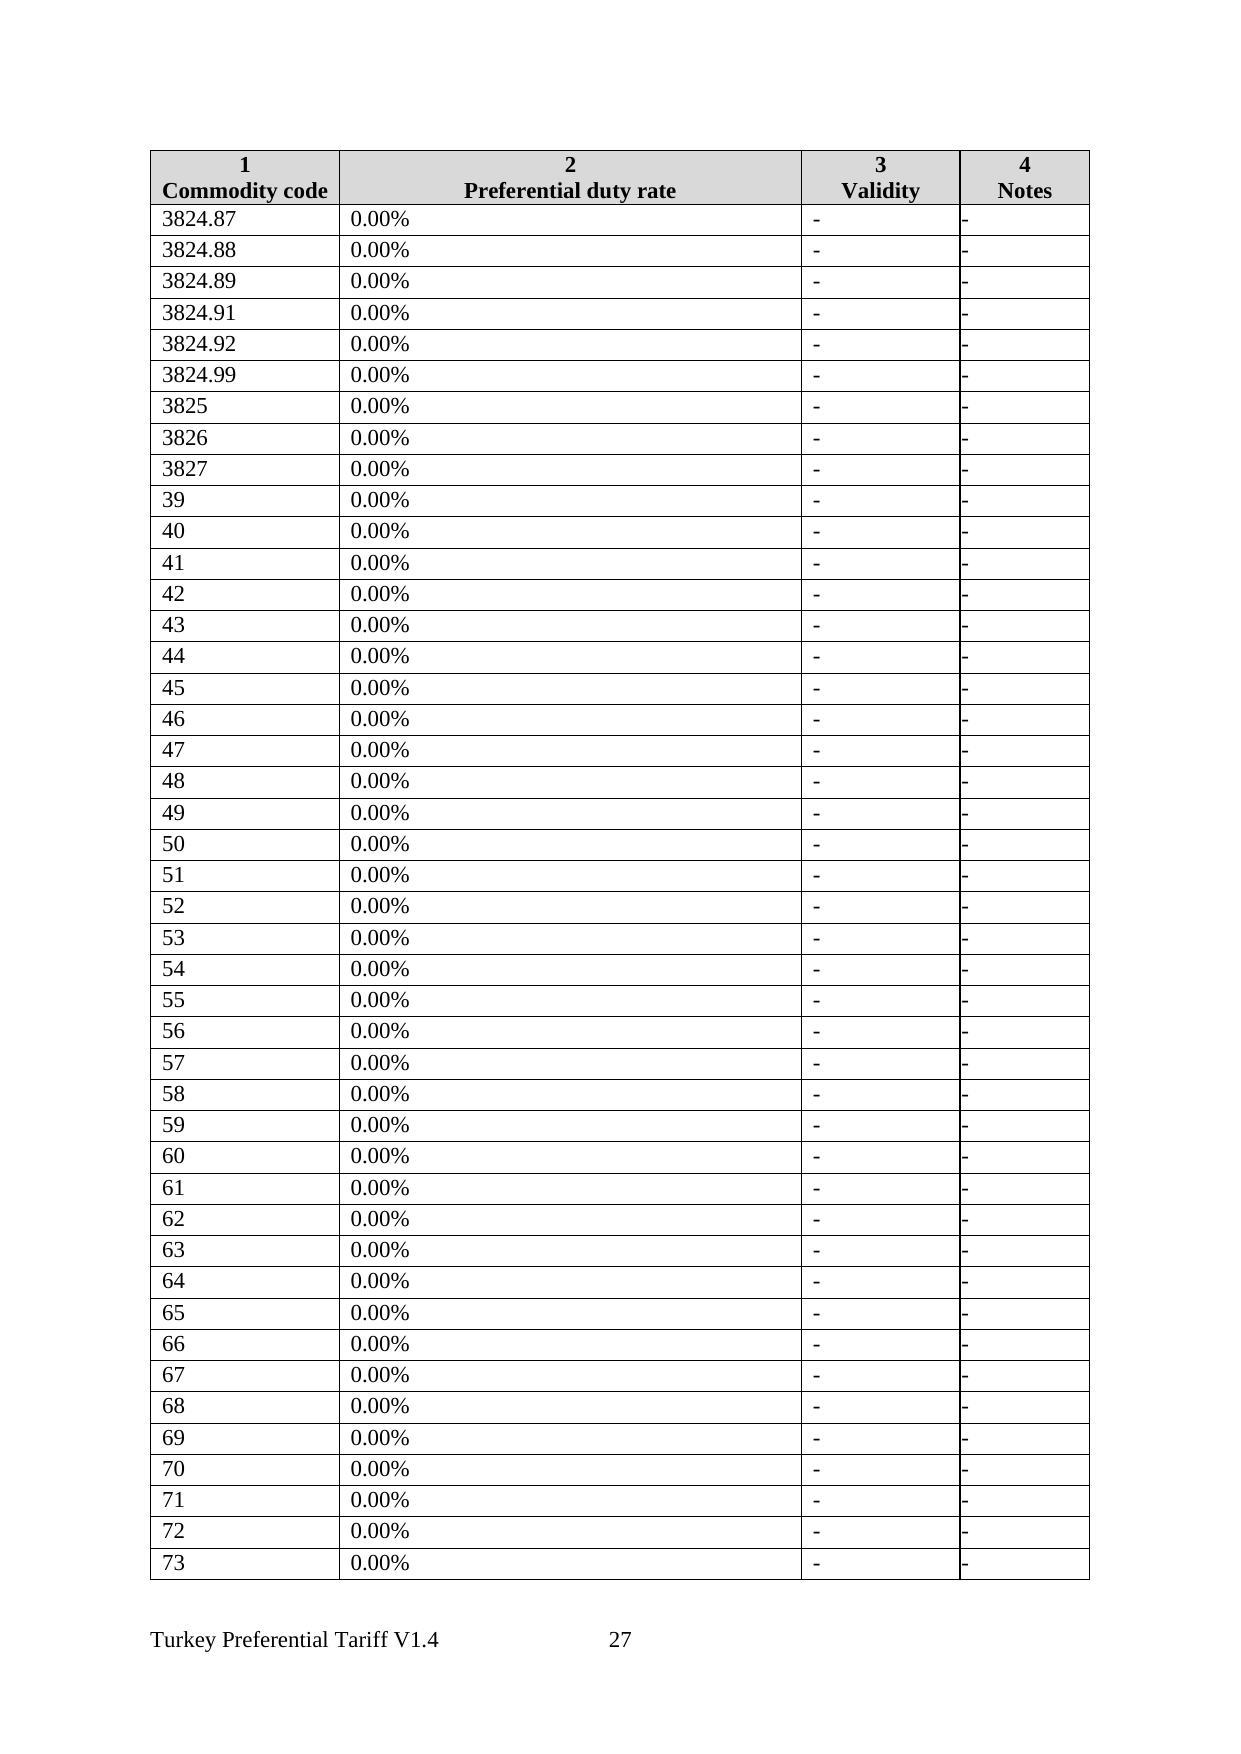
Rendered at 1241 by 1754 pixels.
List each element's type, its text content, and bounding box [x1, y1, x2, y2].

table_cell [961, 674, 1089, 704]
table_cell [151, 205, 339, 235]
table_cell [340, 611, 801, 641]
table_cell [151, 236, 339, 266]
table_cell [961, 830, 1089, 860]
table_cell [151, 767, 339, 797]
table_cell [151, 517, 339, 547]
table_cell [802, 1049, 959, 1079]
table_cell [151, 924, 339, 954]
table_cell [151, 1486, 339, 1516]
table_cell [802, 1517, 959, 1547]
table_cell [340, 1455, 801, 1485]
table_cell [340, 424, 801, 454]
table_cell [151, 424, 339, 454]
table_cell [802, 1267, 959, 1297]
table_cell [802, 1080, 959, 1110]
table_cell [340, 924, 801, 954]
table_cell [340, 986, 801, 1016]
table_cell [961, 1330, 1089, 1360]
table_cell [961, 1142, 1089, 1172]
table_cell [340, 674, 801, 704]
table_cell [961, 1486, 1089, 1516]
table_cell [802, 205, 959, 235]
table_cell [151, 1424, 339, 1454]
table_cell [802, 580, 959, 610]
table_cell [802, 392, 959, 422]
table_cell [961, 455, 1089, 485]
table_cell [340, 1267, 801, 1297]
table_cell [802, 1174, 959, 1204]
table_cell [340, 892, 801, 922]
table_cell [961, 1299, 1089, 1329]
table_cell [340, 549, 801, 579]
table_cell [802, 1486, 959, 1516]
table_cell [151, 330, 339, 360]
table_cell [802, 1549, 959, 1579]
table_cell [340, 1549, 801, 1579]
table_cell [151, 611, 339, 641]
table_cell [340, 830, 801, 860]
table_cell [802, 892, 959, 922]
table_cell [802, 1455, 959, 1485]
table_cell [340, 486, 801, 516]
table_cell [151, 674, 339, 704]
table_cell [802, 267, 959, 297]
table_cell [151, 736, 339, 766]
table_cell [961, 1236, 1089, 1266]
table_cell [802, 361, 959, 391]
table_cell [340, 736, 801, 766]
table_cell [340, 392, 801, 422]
table_header 2 Preferential duty rate [340, 151, 801, 204]
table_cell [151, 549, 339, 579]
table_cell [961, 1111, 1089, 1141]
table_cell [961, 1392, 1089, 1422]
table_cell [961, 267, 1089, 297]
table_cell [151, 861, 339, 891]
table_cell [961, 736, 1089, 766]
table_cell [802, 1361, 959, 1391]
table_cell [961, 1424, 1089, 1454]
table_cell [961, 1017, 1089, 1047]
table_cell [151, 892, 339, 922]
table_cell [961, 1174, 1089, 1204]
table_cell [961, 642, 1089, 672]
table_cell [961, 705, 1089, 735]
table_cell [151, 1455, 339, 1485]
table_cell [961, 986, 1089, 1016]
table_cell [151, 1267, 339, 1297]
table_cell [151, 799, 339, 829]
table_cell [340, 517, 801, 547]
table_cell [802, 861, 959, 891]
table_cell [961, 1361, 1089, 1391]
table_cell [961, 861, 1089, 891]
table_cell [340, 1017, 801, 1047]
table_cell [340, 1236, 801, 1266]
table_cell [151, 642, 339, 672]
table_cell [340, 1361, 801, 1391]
table_header 3 Validity [802, 151, 959, 204]
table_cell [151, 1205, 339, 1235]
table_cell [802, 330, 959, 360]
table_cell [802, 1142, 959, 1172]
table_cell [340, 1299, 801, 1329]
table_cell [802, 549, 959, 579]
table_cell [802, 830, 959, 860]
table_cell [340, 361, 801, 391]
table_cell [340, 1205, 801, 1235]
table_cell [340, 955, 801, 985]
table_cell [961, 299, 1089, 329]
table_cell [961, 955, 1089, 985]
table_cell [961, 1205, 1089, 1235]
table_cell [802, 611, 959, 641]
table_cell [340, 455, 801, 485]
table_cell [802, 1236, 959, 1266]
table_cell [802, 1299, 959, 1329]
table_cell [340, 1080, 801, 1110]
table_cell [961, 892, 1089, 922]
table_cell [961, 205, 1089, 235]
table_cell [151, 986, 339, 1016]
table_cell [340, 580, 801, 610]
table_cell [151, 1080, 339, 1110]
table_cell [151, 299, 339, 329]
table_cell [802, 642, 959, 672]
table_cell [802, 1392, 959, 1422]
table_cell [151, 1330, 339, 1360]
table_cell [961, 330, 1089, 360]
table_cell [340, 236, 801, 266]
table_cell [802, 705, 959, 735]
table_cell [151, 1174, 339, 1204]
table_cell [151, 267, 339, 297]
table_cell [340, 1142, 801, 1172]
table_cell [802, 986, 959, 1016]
table_header 4 Notes [961, 151, 1089, 204]
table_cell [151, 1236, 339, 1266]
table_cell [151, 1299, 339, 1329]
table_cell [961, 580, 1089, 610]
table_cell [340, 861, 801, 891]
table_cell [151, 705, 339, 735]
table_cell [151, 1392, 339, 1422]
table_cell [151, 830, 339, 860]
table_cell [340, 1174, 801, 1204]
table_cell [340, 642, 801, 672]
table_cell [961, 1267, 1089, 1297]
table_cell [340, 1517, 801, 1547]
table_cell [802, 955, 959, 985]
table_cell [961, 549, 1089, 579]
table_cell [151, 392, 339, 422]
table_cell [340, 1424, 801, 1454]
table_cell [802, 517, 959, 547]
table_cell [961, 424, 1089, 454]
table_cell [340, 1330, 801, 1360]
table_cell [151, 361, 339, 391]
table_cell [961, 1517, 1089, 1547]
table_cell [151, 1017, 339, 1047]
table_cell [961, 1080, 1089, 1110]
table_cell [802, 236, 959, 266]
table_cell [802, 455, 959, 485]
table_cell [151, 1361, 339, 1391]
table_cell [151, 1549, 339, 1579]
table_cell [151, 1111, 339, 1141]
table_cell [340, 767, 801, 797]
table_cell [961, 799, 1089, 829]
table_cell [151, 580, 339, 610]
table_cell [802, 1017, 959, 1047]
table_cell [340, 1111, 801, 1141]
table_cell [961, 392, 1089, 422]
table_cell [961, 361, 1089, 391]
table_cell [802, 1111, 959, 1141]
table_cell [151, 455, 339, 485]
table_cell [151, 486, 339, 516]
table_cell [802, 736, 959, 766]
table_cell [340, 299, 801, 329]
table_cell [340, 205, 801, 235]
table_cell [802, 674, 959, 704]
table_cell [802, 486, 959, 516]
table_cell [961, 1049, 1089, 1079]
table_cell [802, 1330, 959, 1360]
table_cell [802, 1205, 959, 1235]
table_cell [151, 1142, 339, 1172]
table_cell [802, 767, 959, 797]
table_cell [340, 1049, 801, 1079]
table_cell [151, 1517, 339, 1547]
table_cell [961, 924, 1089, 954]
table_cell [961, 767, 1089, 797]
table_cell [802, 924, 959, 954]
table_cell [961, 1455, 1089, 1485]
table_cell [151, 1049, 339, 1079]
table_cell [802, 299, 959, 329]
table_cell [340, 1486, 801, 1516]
table_header 1 Commodity code [151, 151, 339, 204]
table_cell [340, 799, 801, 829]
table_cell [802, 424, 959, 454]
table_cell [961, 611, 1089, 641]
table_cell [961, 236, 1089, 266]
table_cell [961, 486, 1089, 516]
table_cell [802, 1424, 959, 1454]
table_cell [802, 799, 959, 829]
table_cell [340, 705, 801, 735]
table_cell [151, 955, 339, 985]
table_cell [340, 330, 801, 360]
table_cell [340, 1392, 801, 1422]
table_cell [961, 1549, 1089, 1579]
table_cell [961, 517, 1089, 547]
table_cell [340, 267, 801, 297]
